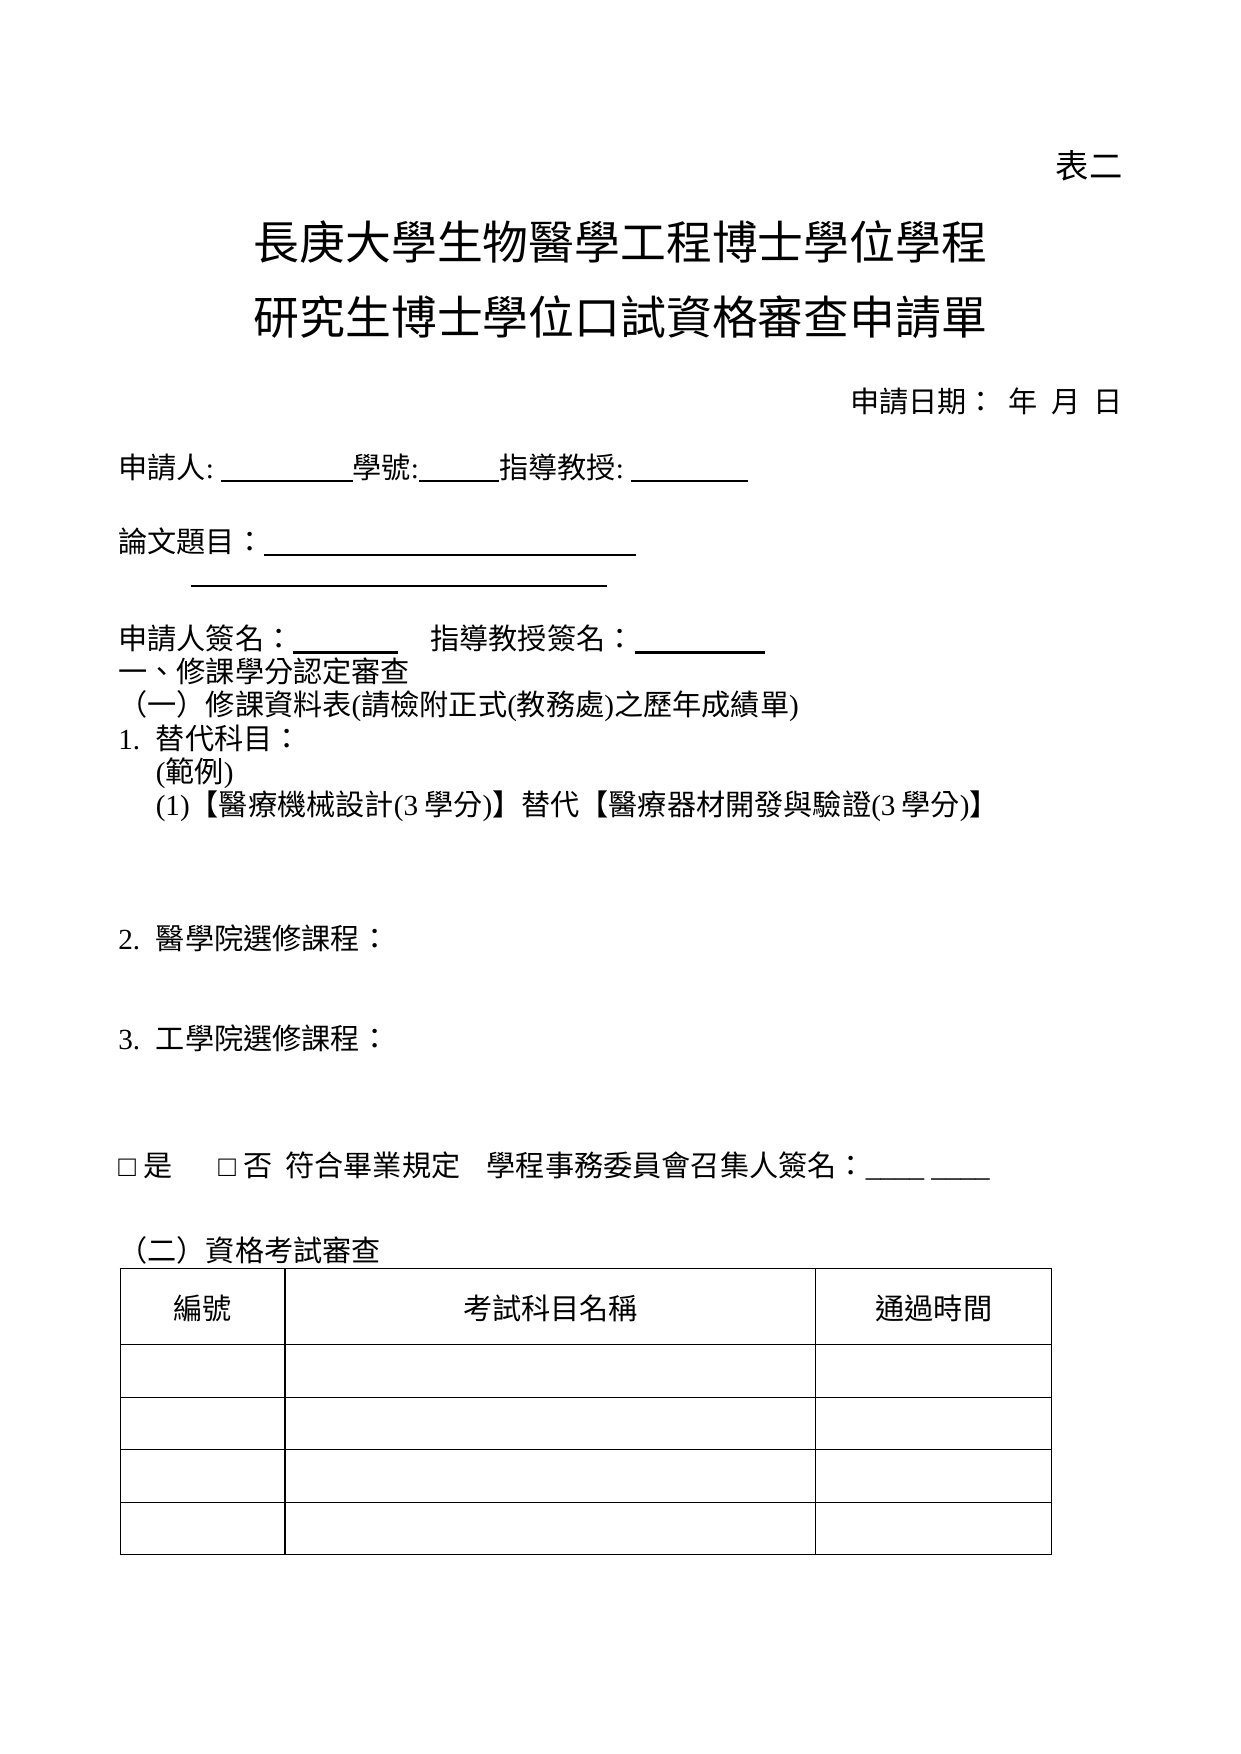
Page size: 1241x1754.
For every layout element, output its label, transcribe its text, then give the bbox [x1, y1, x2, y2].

text 申請日期： 年 月 日 [118, 385, 1122, 419]
table_cell [286, 1450, 815, 1502]
text 研究生博士學位口試資格審查申請單 [118, 277, 1122, 352]
table_cell [816, 1398, 1051, 1449]
text 論文題目： [118, 519, 1122, 560]
text □ 是 □ 否 符合畢業規定 學程事務委員會召集人簽名：____ ____ [118, 1127, 1122, 1202]
list 醫學院選修課程： [118, 922, 1122, 956]
text 申請人簽名： 指導教授簽名： [118, 622, 1122, 656]
list (範例) [156, 756, 1122, 789]
list 替代科目： [118, 722, 1122, 756]
list 工學院選修課程： [118, 1022, 1122, 1056]
text 長庚大學生物醫學工程博士學位學程 [118, 202, 1122, 277]
table_cell [286, 1398, 815, 1449]
table_cell [816, 1450, 1051, 1502]
text （二）資格考試審查 [118, 1235, 1122, 1268]
text 一、修課學分認定審查 [118, 656, 1122, 689]
list (1)【醫療機械設計(3學分)】替代【醫療器材開發與驗證(3學分)】 [156, 789, 1122, 822]
table_cell [121, 1503, 284, 1554]
table_cell [816, 1503, 1051, 1554]
table_cell [121, 1450, 284, 1502]
table_cell [286, 1345, 815, 1397]
table_header 考試科目名稱 [286, 1269, 815, 1344]
table_cell [121, 1398, 284, 1449]
table_cell [816, 1345, 1051, 1397]
table_cell [286, 1503, 815, 1554]
text （一）修課資料表(請檢附正式(教務處)之歷年成績單) [118, 689, 1122, 722]
table_header 編號 [121, 1269, 284, 1344]
text 表二 [118, 127, 1122, 202]
table_cell [121, 1345, 284, 1397]
text 申請人: 學號: 指導教授: [118, 452, 1122, 485]
table_header 通過時間 [816, 1269, 1051, 1344]
